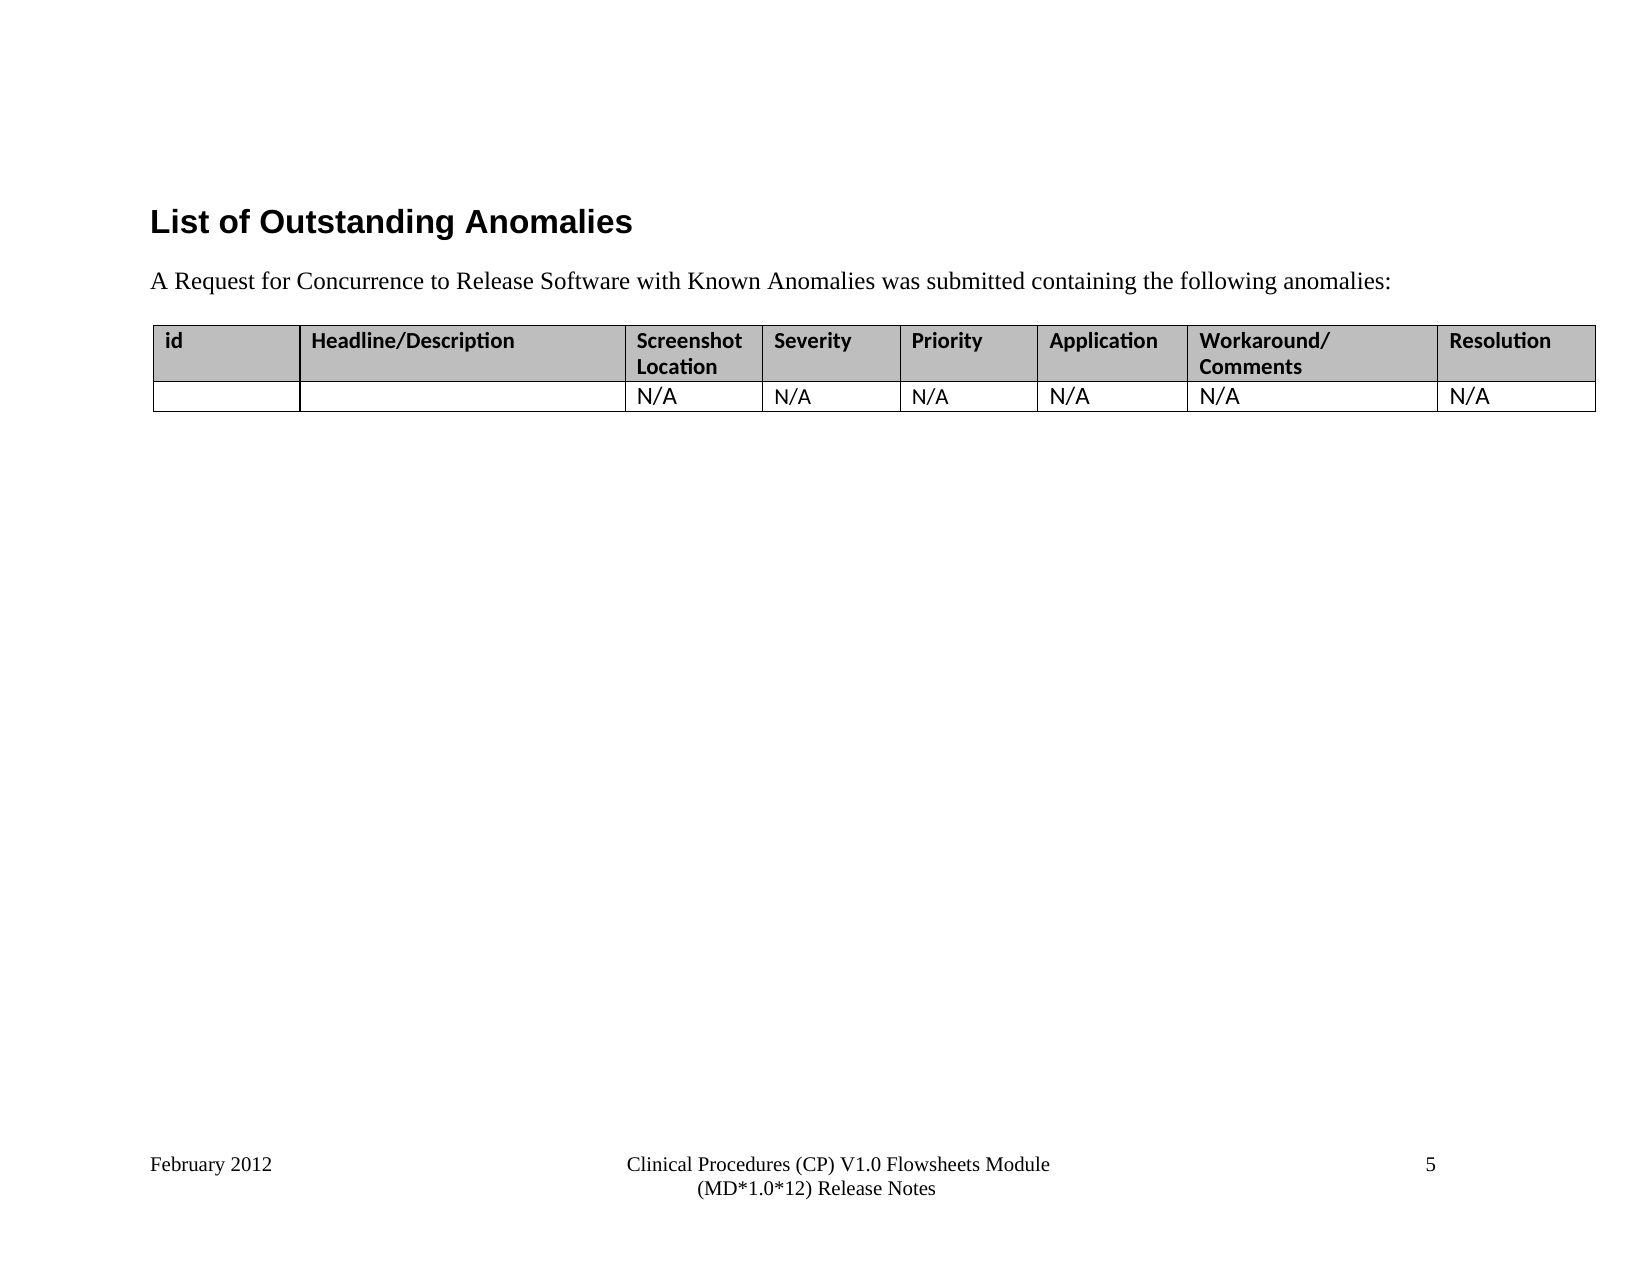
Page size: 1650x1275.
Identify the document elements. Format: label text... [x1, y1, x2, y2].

table_cell N/A [1038, 382, 1187, 411]
table_cell N/A [1438, 382, 1595, 411]
table_cell [301, 382, 625, 411]
table_header Workaround/ Comments [1188, 326, 1437, 381]
table_header Headline/Description [301, 326, 625, 381]
table_header Resolution [1438, 326, 1595, 381]
table_header Screenshot Location [626, 326, 762, 381]
table_cell N/A [901, 382, 1037, 411]
table_header Severity [763, 326, 900, 381]
table_cell N/A [763, 382, 900, 411]
table_header id [154, 326, 299, 381]
subtitle List of Outstanding Anomalies [150, 203, 1608, 241]
table_cell [154, 382, 299, 411]
text A Request for Concurrence to Release Software with Known Anomalies was submitted containing the following anomalies: [150, 267, 1608, 295]
table_header Application [1038, 326, 1187, 381]
table_header Priority [901, 326, 1037, 381]
table_cell N/A [1188, 382, 1437, 411]
table_cell N/A [626, 382, 762, 411]
